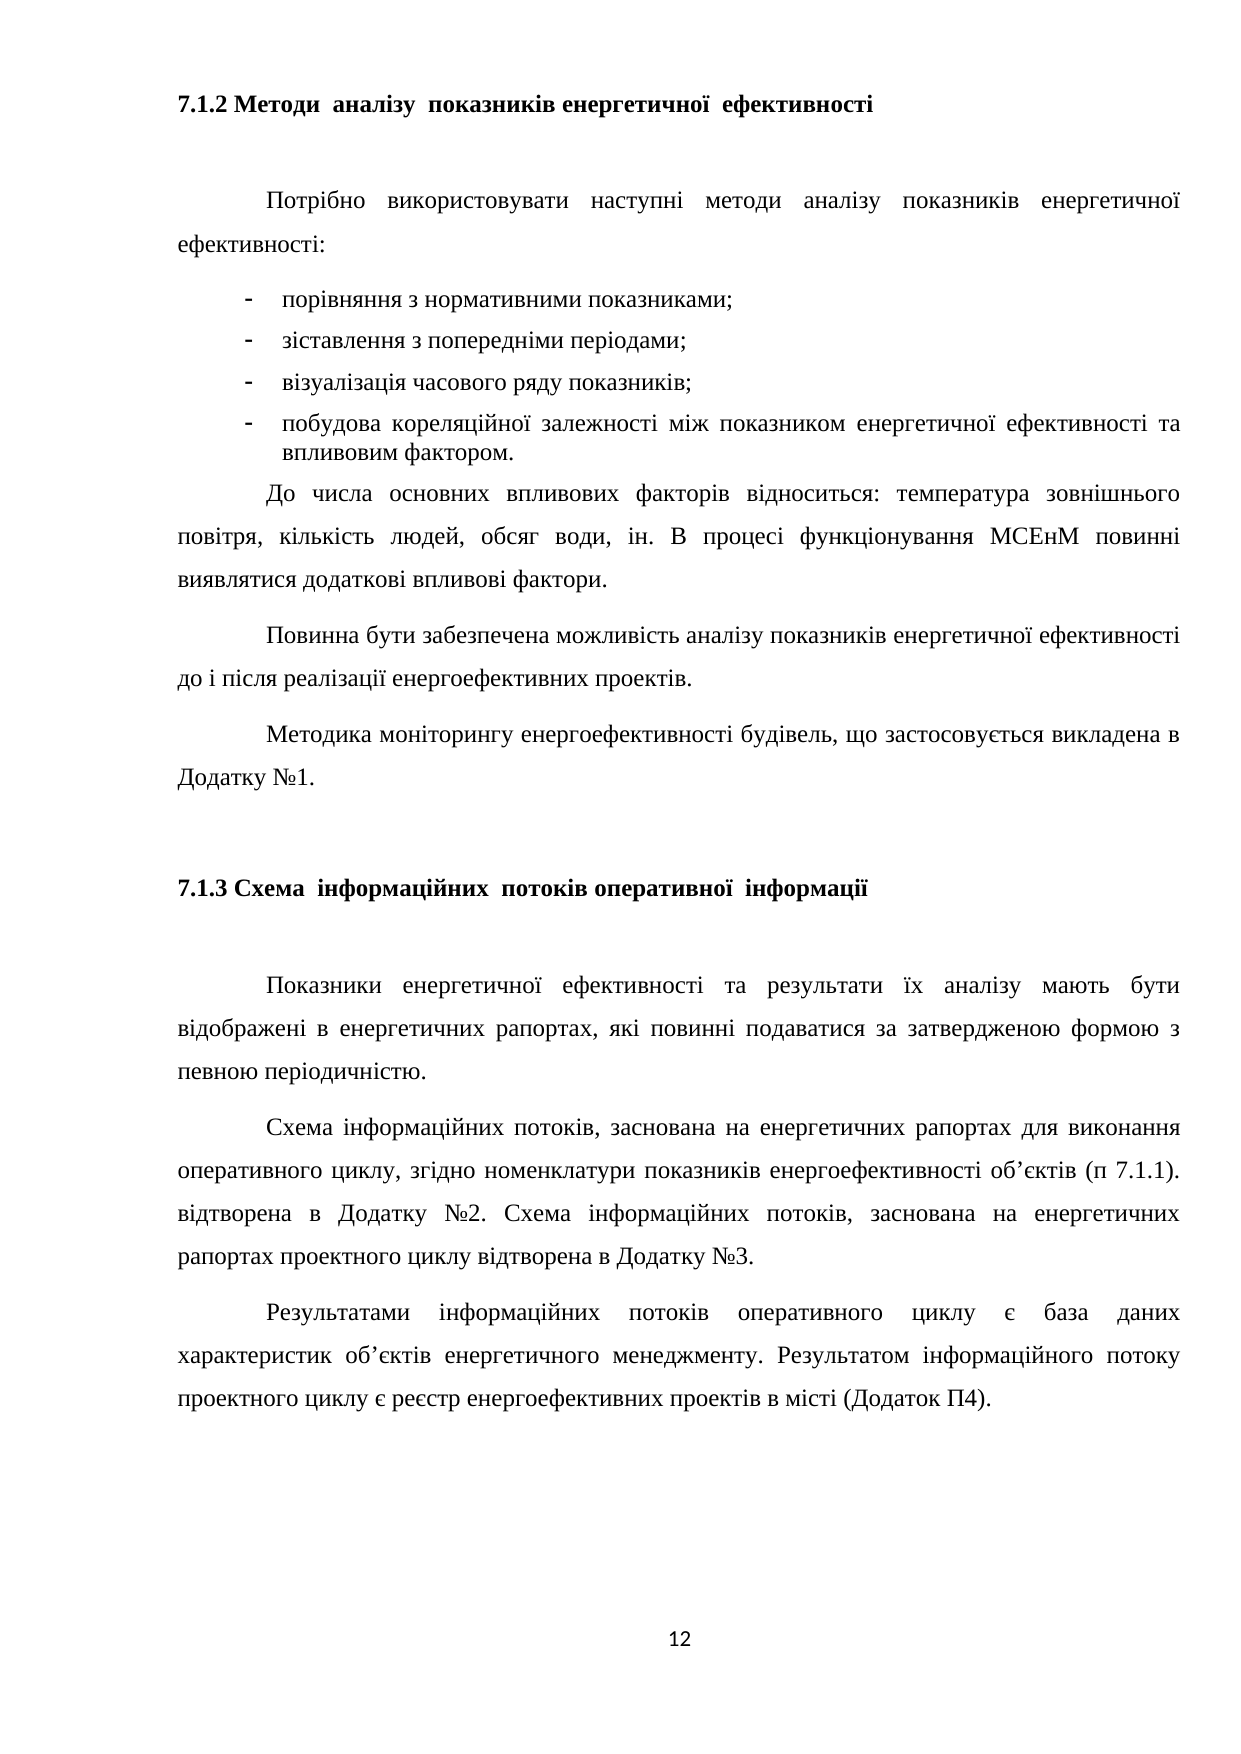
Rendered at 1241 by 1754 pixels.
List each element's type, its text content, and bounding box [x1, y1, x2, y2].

list побудова кореляційної залежності між показником енергетичної ефективності та впливовим фактором. [244, 408, 1181, 466]
text Показники енергетичної ефективності та результати їх аналізу мають бути відображені в енергетичних рапортах, які повинні подаватися за затвердженою формою з певною періодичністю. [177, 970, 1181, 1085]
text До числа основних впливових факторів відноситься: температура зовнішнього повітря, кількість людей, обсяг води, ін. В процесі функціонування МСЕнМ повинні виявлятися додаткові впливові фактори. [177, 478, 1181, 593]
list порівняння з нормативними показниками; [244, 284, 1181, 313]
list візуалізація часового ряду показників; [244, 367, 1181, 396]
text Потрібно використовувати наступні методи аналізу показників енергетичної ефективності: [177, 186, 1181, 257]
list зіставлення з попередніми періодами; [244, 326, 1181, 354]
text Результатами інформаційних потоків оперативного циклу є база даних характеристик об’єктів енергетичного менеджменту. Результатом інформаційного потоку проектного циклу є реєстр енергоефективних проектів в місті (Додаток П4). [177, 1297, 1181, 1412]
text Схема інформаційних потоків, заснована на енергетичних рапортах для виконання оперативного циклу, згідно номенклатури показників енергоефективності об’єктів (п 7.1.1). відтворена в Додатку №2. Схема інформаційних потоків, заснована на енергетичних рапортах проектного циклу відтворена в Додатку №3. [177, 1112, 1181, 1270]
list Методи аналізу показників енергетичної ефективності [177, 89, 1181, 117]
list Схема інформаційних потоків оперативної інформації [177, 873, 1181, 902]
text Повинна бути забезпечена можливість аналізу показників енергетичної ефективності до і після реалізації енергоефективних проектів. [177, 620, 1181, 692]
text Методика моніторингу енергоефективності будівель, що застосовується викладена в Додатку №1. [177, 719, 1181, 791]
